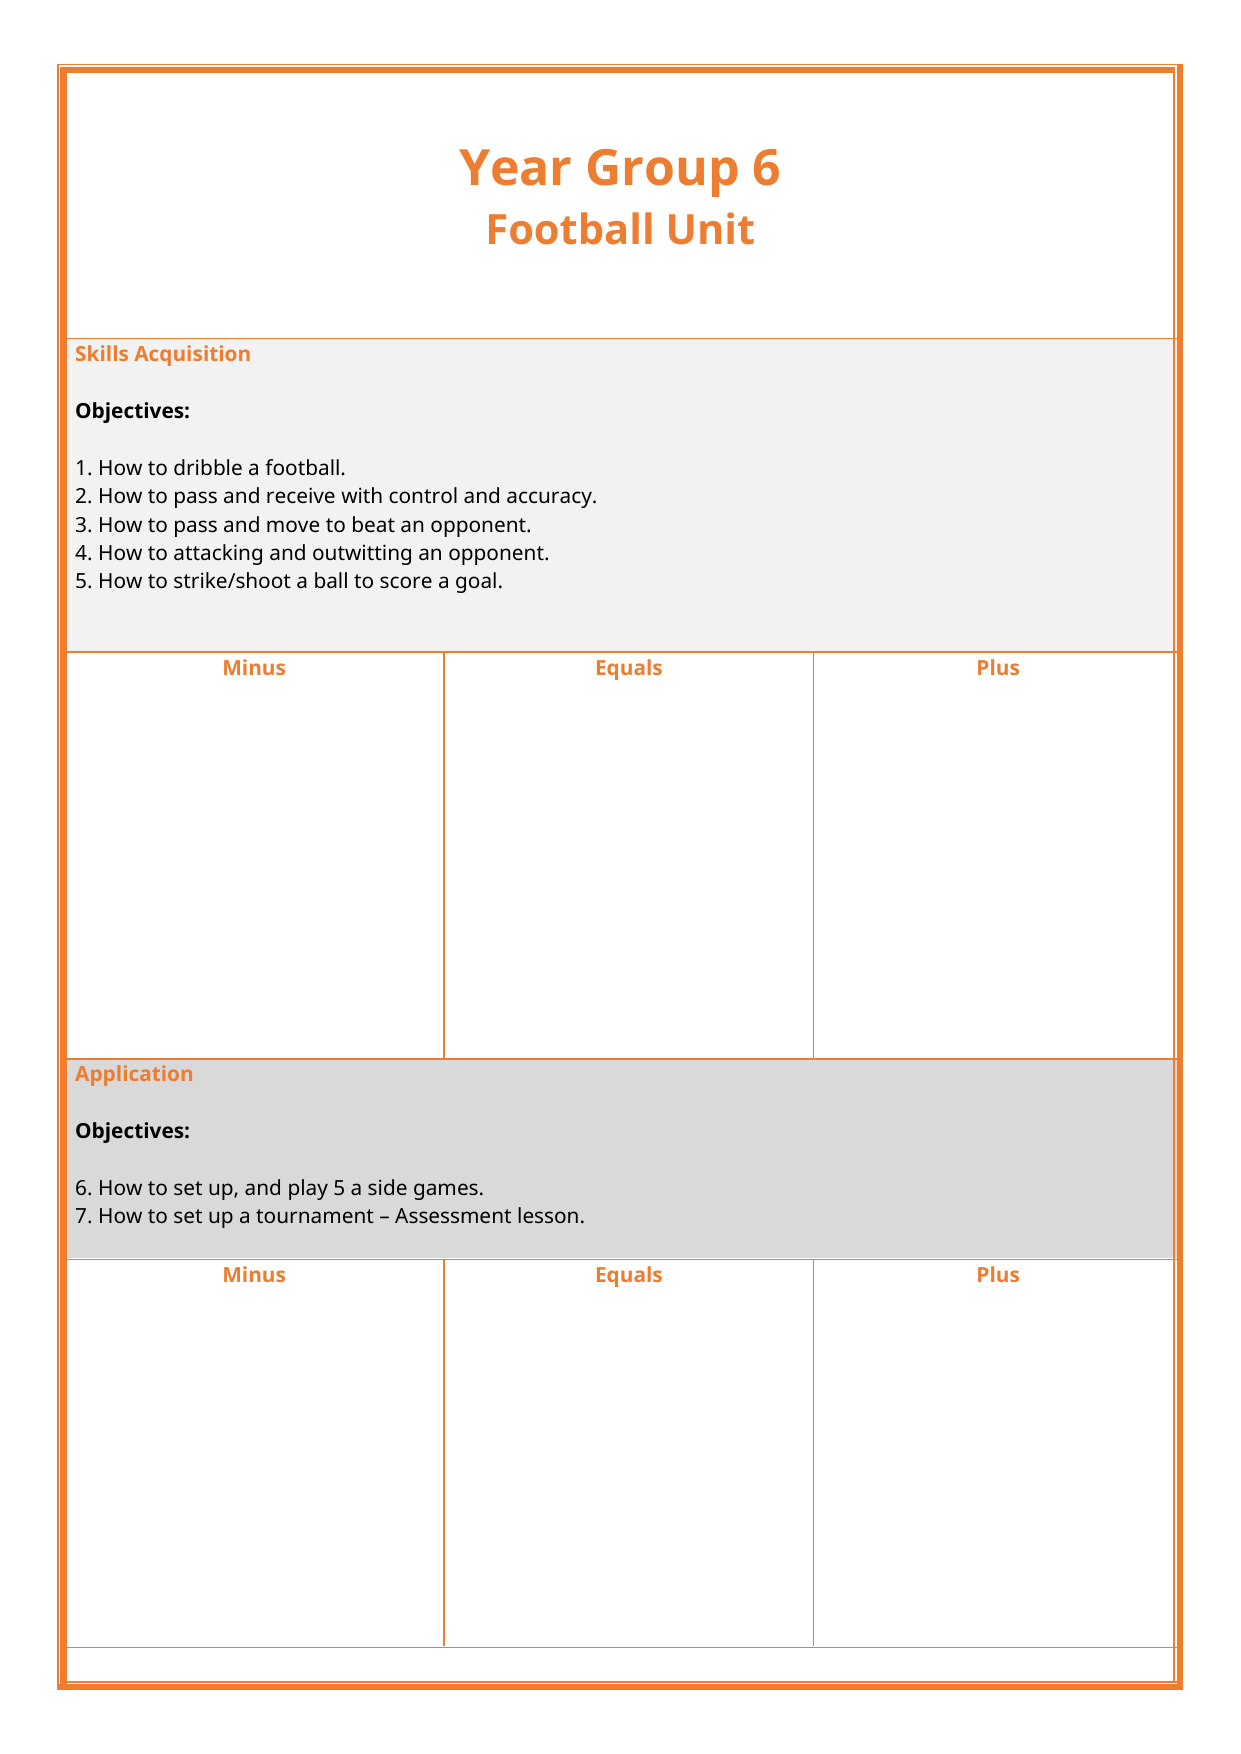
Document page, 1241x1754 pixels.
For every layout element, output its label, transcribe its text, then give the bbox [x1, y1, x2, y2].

table_cell Application Objectives: 6. How to set up, and play 5 a side games. 7. How to set up a tournament – Assessment lesson. [67, 1060, 1173, 1258]
text Football Unit [75, 200, 1165, 257]
table_cell Minus [67, 653, 443, 1058]
table_header Skills Acquisition Objectives: 1. How to dribble a football. 2. How to pass and receive with control and accuracy. 3. How to pass and move to beat an opponent. 4. How to attacking and outwitting an opponent. 5. How to strike/shoot a ball to score a goal. [67, 339, 1173, 651]
table_cell Equals [445, 653, 813, 1058]
text Year Group 6 [75, 132, 1165, 200]
table_cell Minus [67, 1260, 443, 1646]
table_cell Equals [445, 1260, 813, 1646]
table_cell Plus [814, 653, 1173, 1058]
table_cell Plus [814, 1260, 1173, 1646]
